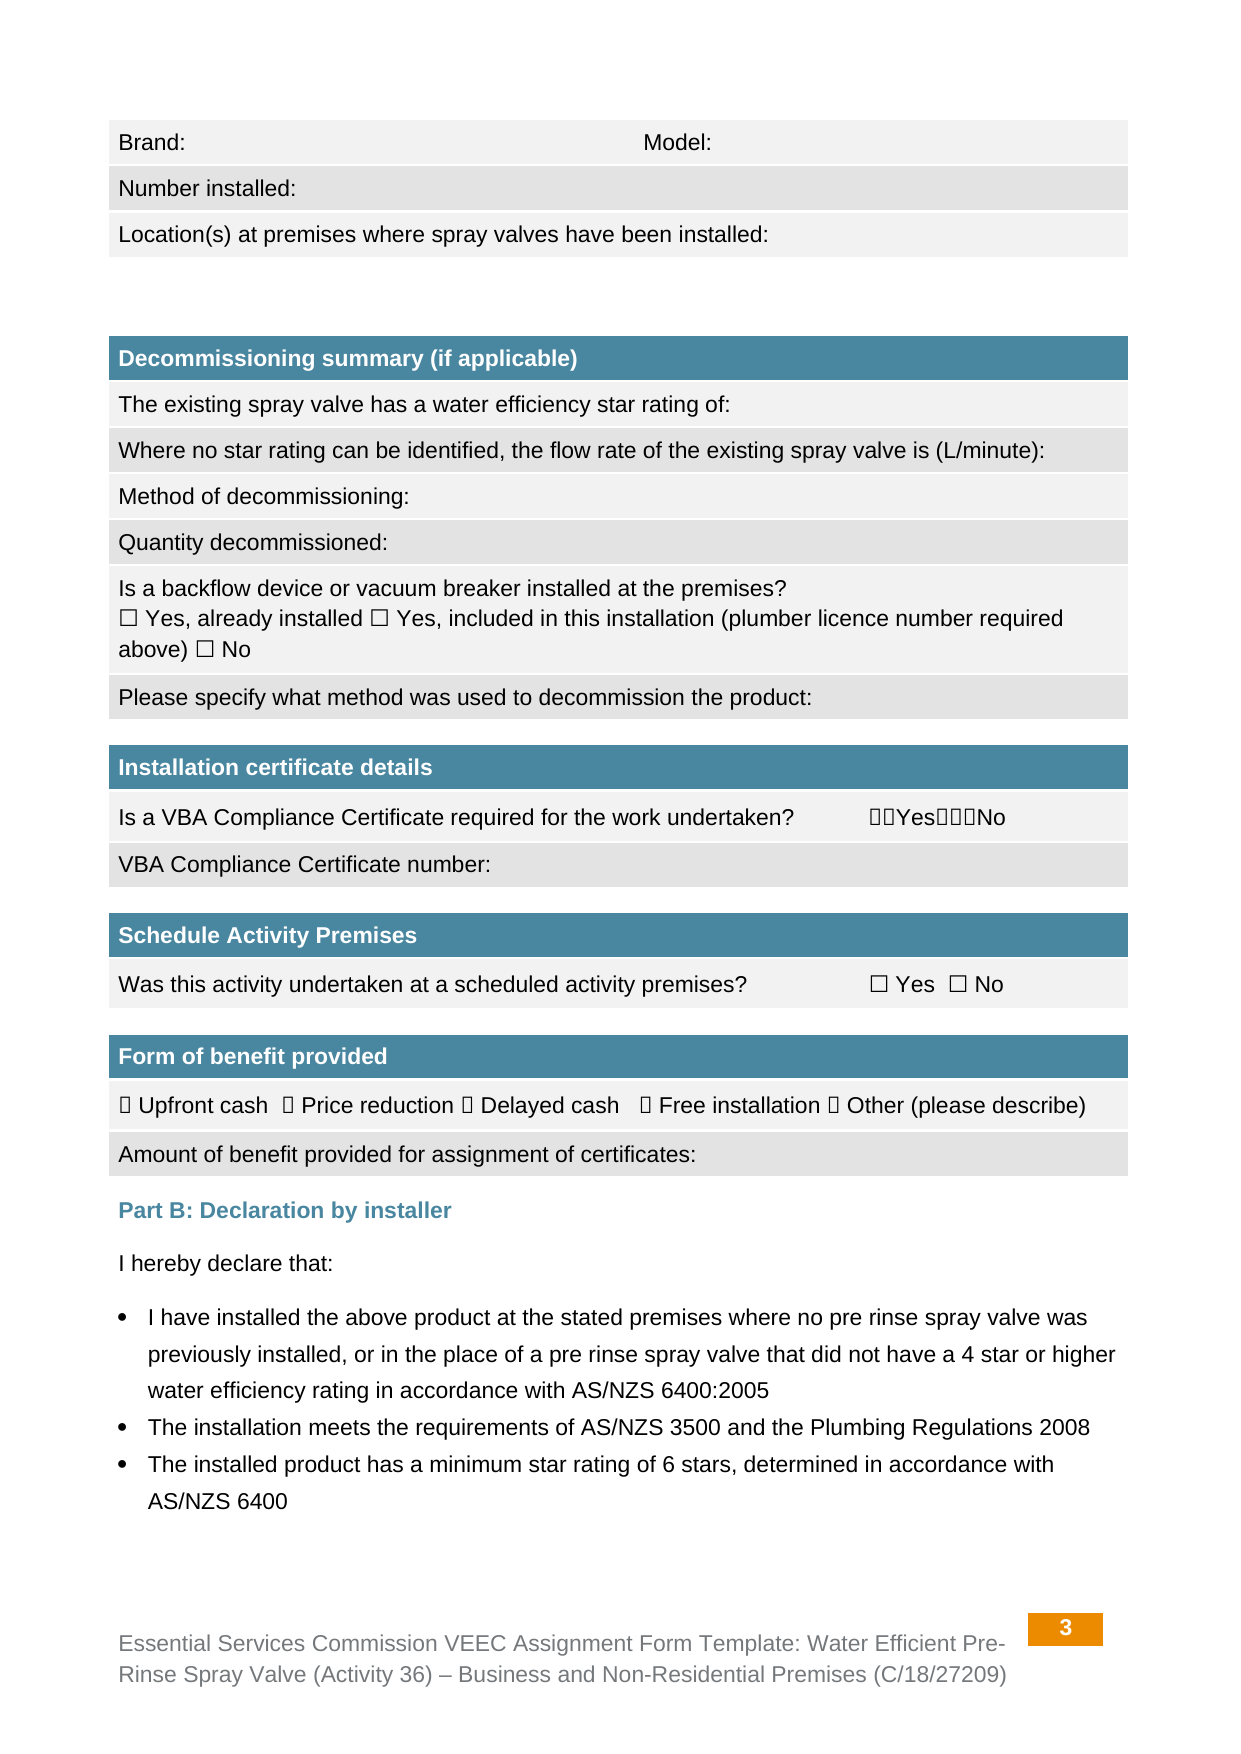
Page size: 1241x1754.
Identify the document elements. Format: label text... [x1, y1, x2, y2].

table_cell Please specify what method was used to decommission the product: [109, 675, 1128, 719]
table_cell Amount of benefit provided for assignment of certificates: [109, 1132, 1128, 1176]
table_cell Method of decommissioning: [109, 474, 1128, 518]
table_header Form of benefit provided [109, 1035, 1128, 1078]
table_cell The existing spray valve has a water efficiency star rating of: [109, 382, 1128, 426]
table_cell Is a backflow device or vacuum breaker installed at the premises? Yes, already installed Yes, included in this installation (plumber licence number required above) No [109, 566, 1128, 673]
list I have installed the above product at the stated premises where no pre rinse spray valve was previously installed, or in the place of a pre rinse spray valve that did not have a 4 star or higher water efficiency rating in accordance with AS/NZS 6400:2005 [118, 1304, 1122, 1404]
table_cell  Upfront cash  Price reduction  Delayed cash  Free installation  Other (please describe) [109, 1081, 1128, 1129]
table_cell Location(s) at premises where spray valves have been installed: [109, 213, 1128, 257]
table_header Installation certificate details [109, 745, 1128, 789]
table_cell Is a VBA Compliance Certificate required for the work undertaken? YesNo [109, 792, 1128, 841]
table_cell Where no star rating can be identified, the flow rate of the existing spray valve is (L/minute): [109, 428, 1128, 472]
table_cell VBA Compliance Certificate number: [109, 843, 1128, 887]
list The installation meets the requirements of AS/NZS 3500 and the Plumbing Regulations 2008 [118, 1414, 1122, 1441]
text I hereby declare that: [118, 1250, 1122, 1276]
table_header Schedule Activity Premises [109, 913, 1128, 957]
table_cell Quantity decommissioned: [109, 520, 1128, 564]
table_cell Number installed: [109, 166, 1128, 210]
table_cell Brand: Model: [109, 120, 1128, 164]
table_header Decommissioning summary (if applicable) [109, 336, 1128, 380]
list The installed product has a minimum star rating of 6 stars, determined in accordance with AS/NZS 6400 [118, 1451, 1122, 1514]
subtitle Part B: Declaration by installer [118, 1197, 1122, 1223]
table_cell Was this activity undertaken at a scheduled activity premises? Yes No [109, 959, 1128, 1008]
